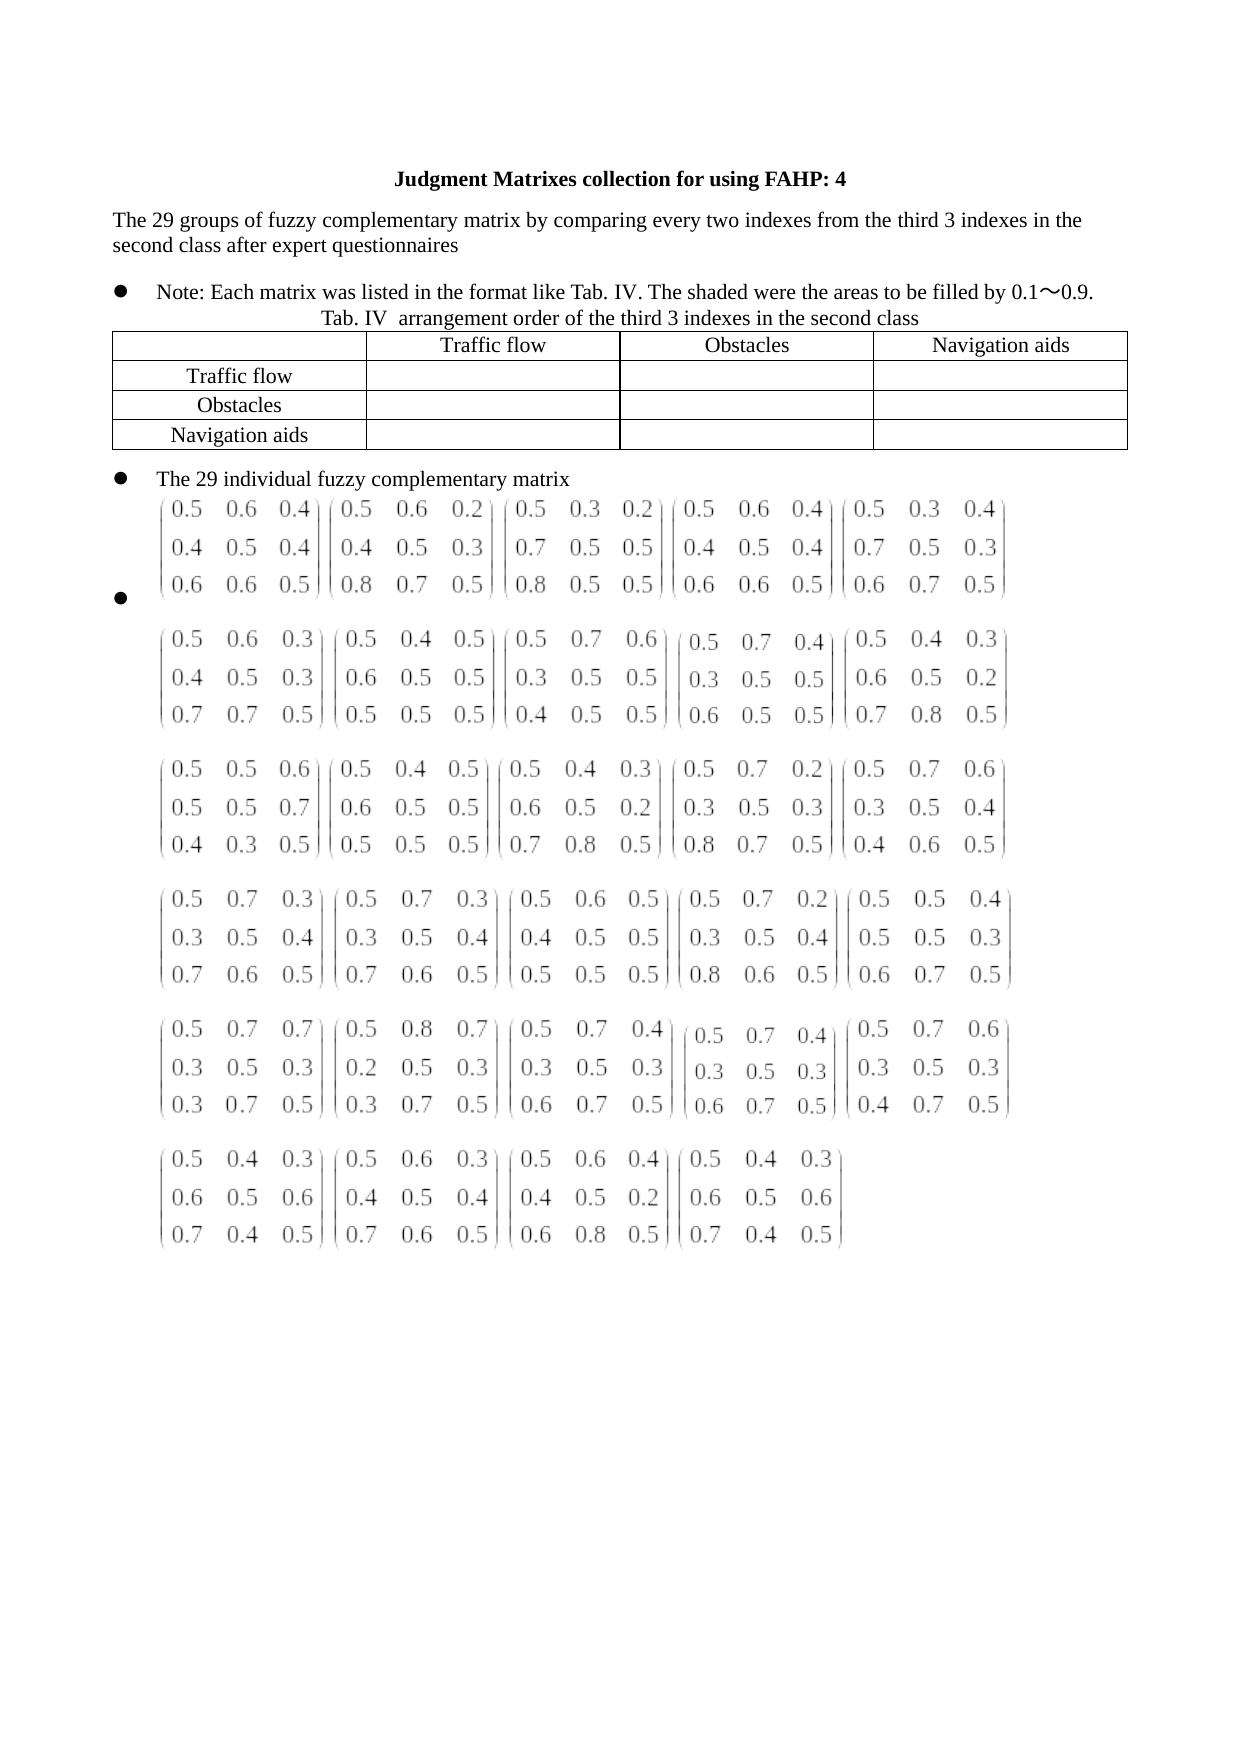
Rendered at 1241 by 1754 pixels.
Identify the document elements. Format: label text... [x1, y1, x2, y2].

table_cell [874, 361, 1127, 390]
table_header Navigation aids [874, 332, 1127, 360]
table_cell [621, 391, 873, 419]
table_cell [874, 420, 1127, 449]
subtitle Judgment Matrixes collection for using FAHP: 4 [112, 162, 1128, 194]
list Note: Each matrix was listed in the format like Tab. IV. The shaded were the areas to be filled by 0.1～0.9. [112, 274, 1128, 305]
table_cell Navigation aids [113, 420, 366, 449]
table_header Traffic flow [367, 332, 619, 360]
table_cell [367, 391, 619, 419]
table_cell [621, 420, 873, 449]
table_cell [367, 420, 619, 449]
table_cell Obstacles [113, 391, 366, 419]
text Tab. IV arrangement order of the third 3 indexes in the second class [112, 305, 1128, 331]
text The 29 groups of fuzzy complementary matrix by comparing every two indexes from the third 3 indexes in the second class after expert questionnaires [112, 207, 1128, 257]
table_cell [367, 361, 619, 390]
list The 29 individual fuzzy complementary matrix [112, 466, 1128, 491]
table_header [113, 332, 366, 360]
table_cell [874, 391, 1127, 419]
table_cell Traffic flow [113, 361, 366, 390]
table_cell [621, 361, 873, 390]
table_header Obstacles [621, 332, 873, 360]
